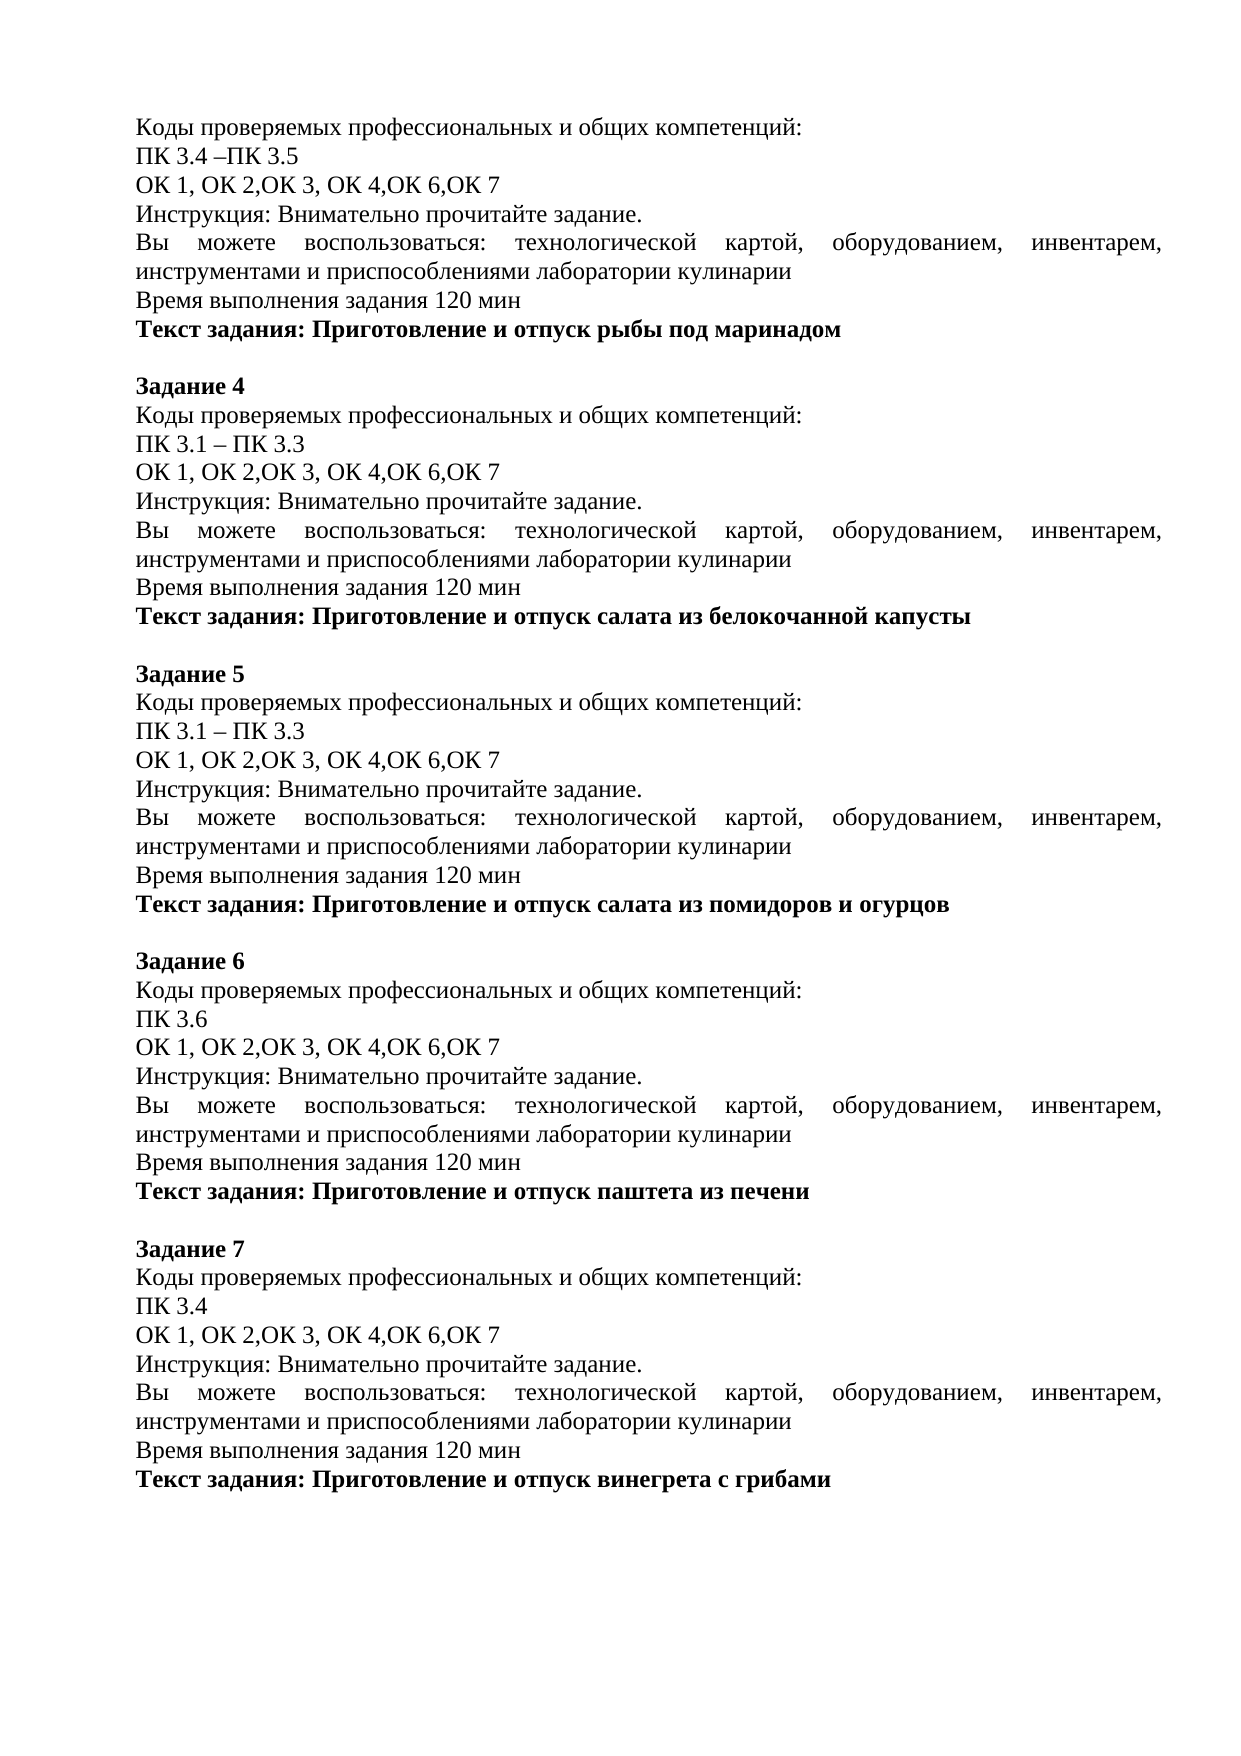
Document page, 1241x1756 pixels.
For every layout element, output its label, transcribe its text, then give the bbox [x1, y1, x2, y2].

text Текст задания: Приготовление и отпуск салата из белокочанной капусты [135, 601, 1163, 630]
text Вы можете воспользоваться: технологической картой, оборудованием, инвентарем, инструментами и приспособлениями лаборатории кулинарии [135, 515, 1163, 572]
text Коды проверяемых профессиональных и общих компетенций: [135, 1262, 1163, 1291]
text Вы можете воспользоваться: технологической картой, оборудованием, инвентарем, инструментами и приспособлениями лаборатории кулинарии [135, 802, 1163, 860]
text ПК 3.4 –ПК 3.5 [135, 141, 1163, 170]
text Текст задания: Приготовление и отпуск рыбы под маринадом [135, 314, 1163, 342]
text Задание 5 [135, 659, 1163, 687]
text Задание 6 [135, 946, 1163, 975]
text Инструкция: Внимательно прочитайте задание. [135, 1061, 1163, 1090]
text Задание 4 [135, 371, 1163, 400]
text ОК 1, ОК 2,ОК 3, ОК 4,ОК 6,ОК 7 [135, 170, 1163, 199]
text Время выполнения задания 120 мин [135, 572, 1163, 601]
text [135, 227, 1163, 285]
text Коды проверяемых профессиональных и общих компетенций: [135, 112, 1163, 141]
text Время выполнения задания 120 мин [135, 860, 1163, 889]
text ПК 3.1 – ПК 3.3 [135, 429, 1163, 457]
text ПК 3.4 [135, 1291, 1163, 1320]
text Вы можете воспользоваться: технологической картой, оборудованием, инвентарем, инструментами и приспособлениями лаборатории кулинарии [135, 1090, 1163, 1147]
text ПК 3.1 – ПК 3.3 [135, 716, 1163, 745]
text Задание 7 [135, 1234, 1163, 1262]
text Коды проверяемых профессиональных и общих компетенций: [135, 400, 1163, 429]
text Инструкция: Внимательно прочитайте задание. [135, 1349, 1163, 1377]
text Инструкция: Внимательно прочитайте задание. [135, 486, 1163, 515]
text Текст задания: Приготовление и отпуск паштета из печени [135, 1176, 1163, 1205]
text Время выполнения задания 120 мин [135, 1147, 1163, 1176]
text Инструкция: Внимательно прочитайте задание. [135, 774, 1163, 802]
text Инструкция: Внимательно прочитайте задание. [135, 199, 1163, 227]
text Текст задания: Приготовление и отпуск винегрета с грибами [135, 1464, 1163, 1492]
text Вы можете воспользоваться: технологической картой, оборудованием, инвентарем, инструментами и приспособлениями лаборатории кулинарии [135, 1377, 1163, 1435]
text Коды проверяемых профессиональных и общих компетенций: [135, 975, 1163, 1004]
text ОК 1, ОК 2,ОК 3, ОК 4,ОК 6,ОК 7 [135, 745, 1163, 774]
text ПК 3.6 [135, 1004, 1163, 1032]
text Время выполнения задания 120 мин [135, 1435, 1163, 1464]
text ОК 1, ОК 2,ОК 3, ОК 4,ОК 6,ОК 7 [135, 1320, 1163, 1349]
text Коды проверяемых профессиональных и общих компетенций: [135, 687, 1163, 716]
text Текст задания: Приготовление и отпуск салата из помидоров и огурцов [135, 889, 1163, 917]
text Время выполнения задания 120 мин [135, 285, 1163, 314]
text ОК 1, ОК 2,ОК 3, ОК 4,ОК 6,ОК 7 [135, 1032, 1163, 1061]
text ОК 1, ОК 2,ОК 3, ОК 4,ОК 6,ОК 7 [135, 457, 1163, 486]
